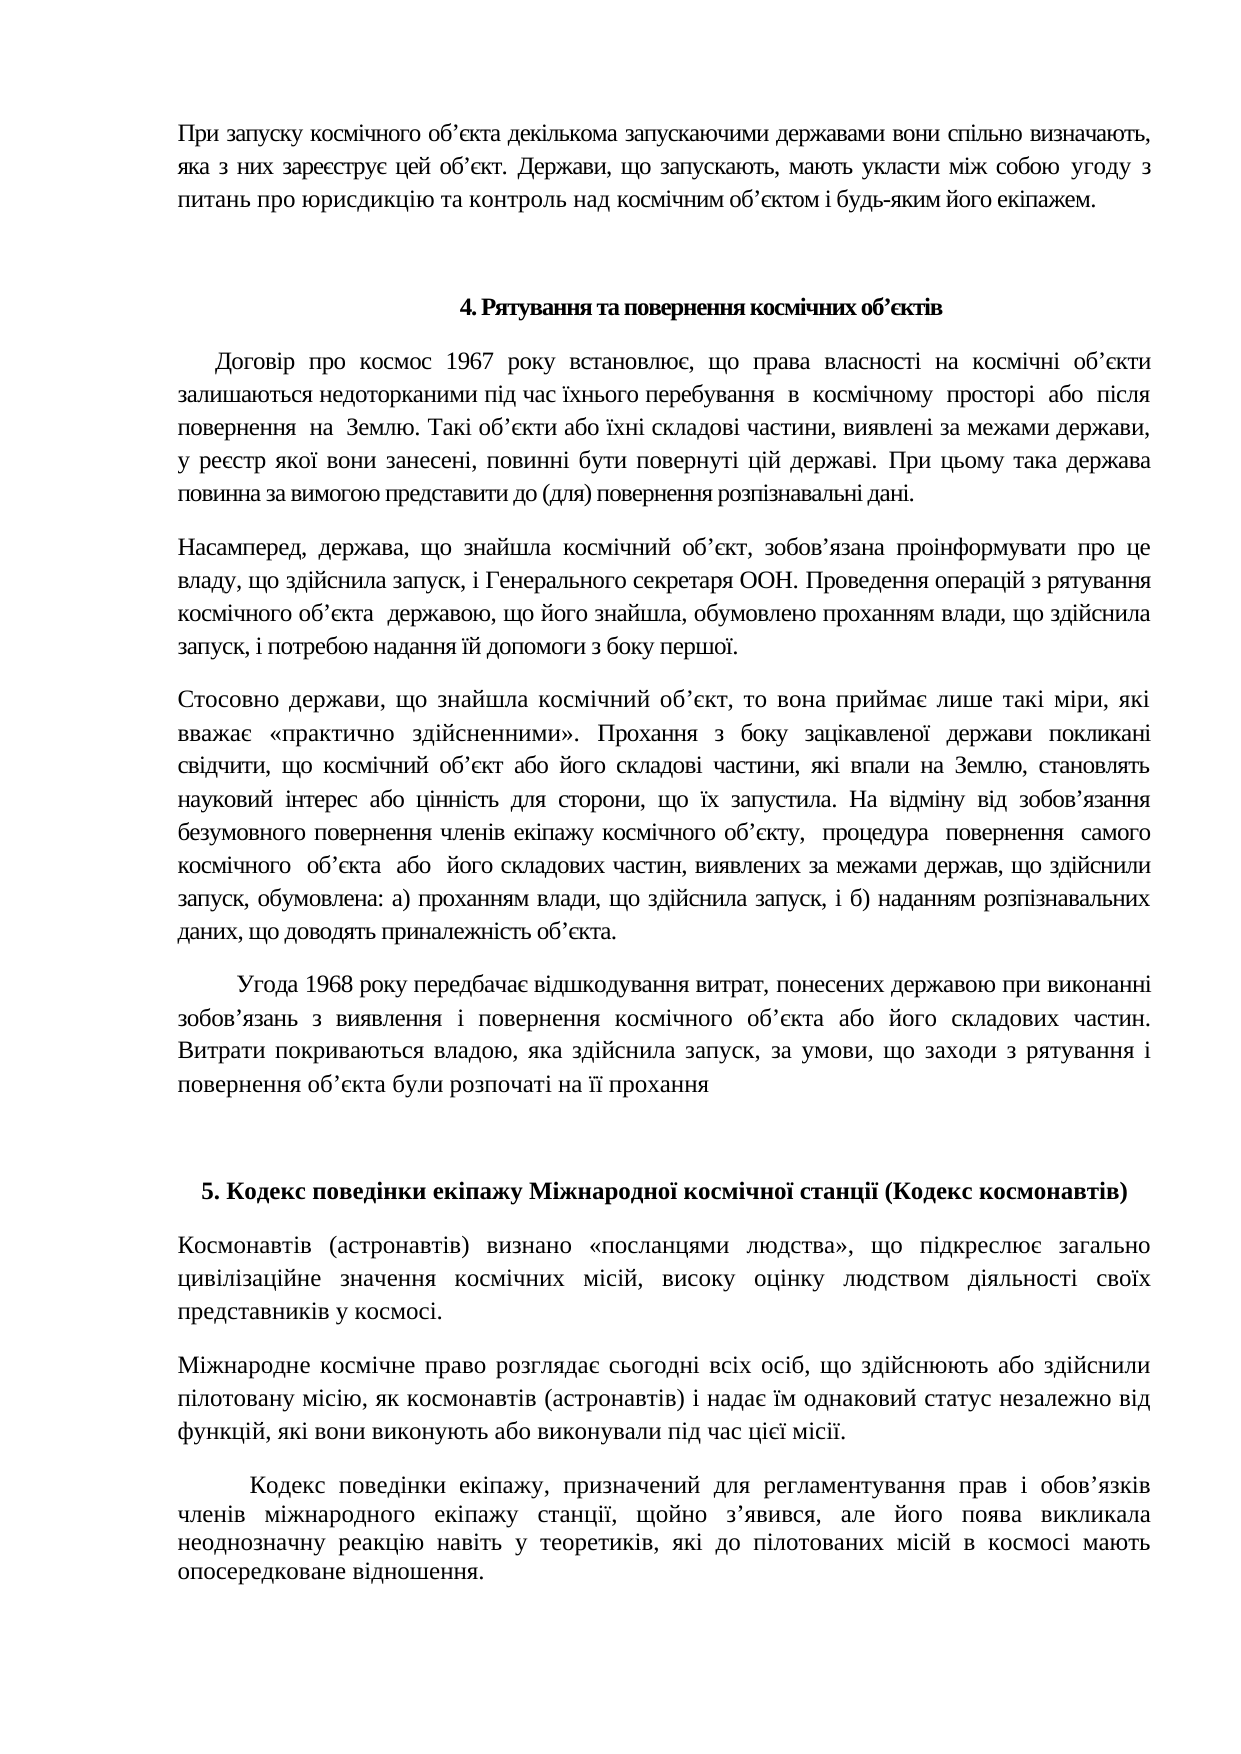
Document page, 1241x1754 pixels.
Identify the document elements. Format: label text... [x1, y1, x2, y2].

text При запуску космічного об’єкта декількома запускаючими державами вони спільно визначають, яка з них зареєструє цей об’єкт. Держави, що запускають, мають укласти між собою угоду з питань про юрисдикцію та контроль над космічним об’єктом і будь-яким його екіпажем. [177, 118, 1152, 213]
text 4. Рятування та повернення космічних об’єктів [252, 292, 1152, 321]
text Міжнародне космічне право розглядає сьогодні всіх осіб, що здійснюють або здійснили пілотовану місію, як космонавтів (астронавтів) і надає їм однаковий статус незалежно від функцій, які вони виконують або виконували під час цієї місії. [177, 1350, 1152, 1445]
text Кодекс поведінки екіпажу, призначений для регламентування прав і обов’язків членів міжнародного екіпажу станції, щойно з’явився, але його поява викликала неоднозначну реакцію навіть у теоретиків, які до пілотованих місій в космосі мають опосередковане відношення. [177, 1470, 1152, 1585]
text Угода 1968 року передбачає відшкодування витрат, понесених державою при виконанні зобов’язань з виявлення і повернення космічного об’єкта або його складових частин. Витрати покриваються владою, яка здійснила запуск, за умови, що заходи з рятування і повернення об’єкта були розпочаті на її прохання [177, 969, 1152, 1097]
text Насамперед, держава, що знайшла космічний об’єкт, зобов’язана проінформувати про це владу, що здійснила запуск, і Генерального секретаря ООН. Проведення операцій з рятування космічного об’єкта державою, що його знайшла, обумовлено проханням влади, що здійснила запуск, і потребою надання їй допомоги з боку першої. [177, 532, 1152, 659]
text 5. Кодекс поведінки екіпажу Міжнародної космічної станції (Кодекс космонавтів) [177, 1176, 1152, 1205]
text Космонавтів (астронавтів) визнано «посланцями людства», що підкреслює загально цивілізаційне значення космічних місій, високу оцінку людством діяльності своїх представників у космосі. [177, 1230, 1152, 1325]
text Стосовно держави, що знайшла космічний об’єкт, то вона приймає лише такі міри, які вважає «практично здійсненними». Прохання з боку зацікавленої держави покликані свідчити, що космічний об’єкт або його складові частини, які впали на Землю, становлять науковий інтерес або цінність для сторони, що їх запустила. На відміну від зобов’язання безумовного повернення членів екіпажу космічного об’єкту, процедура повернення самого космічного об’єкта або його складових частин, виявлених за межами держав, що здійснили запуск, обумовлена: а) проханням влади, що здійснила запуск, і б) наданням розпізнавальних даних, що доводять приналежність об’єкта. [177, 684, 1152, 944]
text Договір про космос 1967 року встановлює, що права власності на космічні об’єкти залишаються недоторканими під час їхнього перебування в космічному просторі або після повернення на Землю. Такі об’єкти або їхні складові частини, виявлені за межами держави, у реєстр якої вони занесені, повинні бути повернуті цій державі. При цьому така держава повинна за вимогою представити до (для) повернення розпізнавальні дані. [177, 346, 1152, 507]
